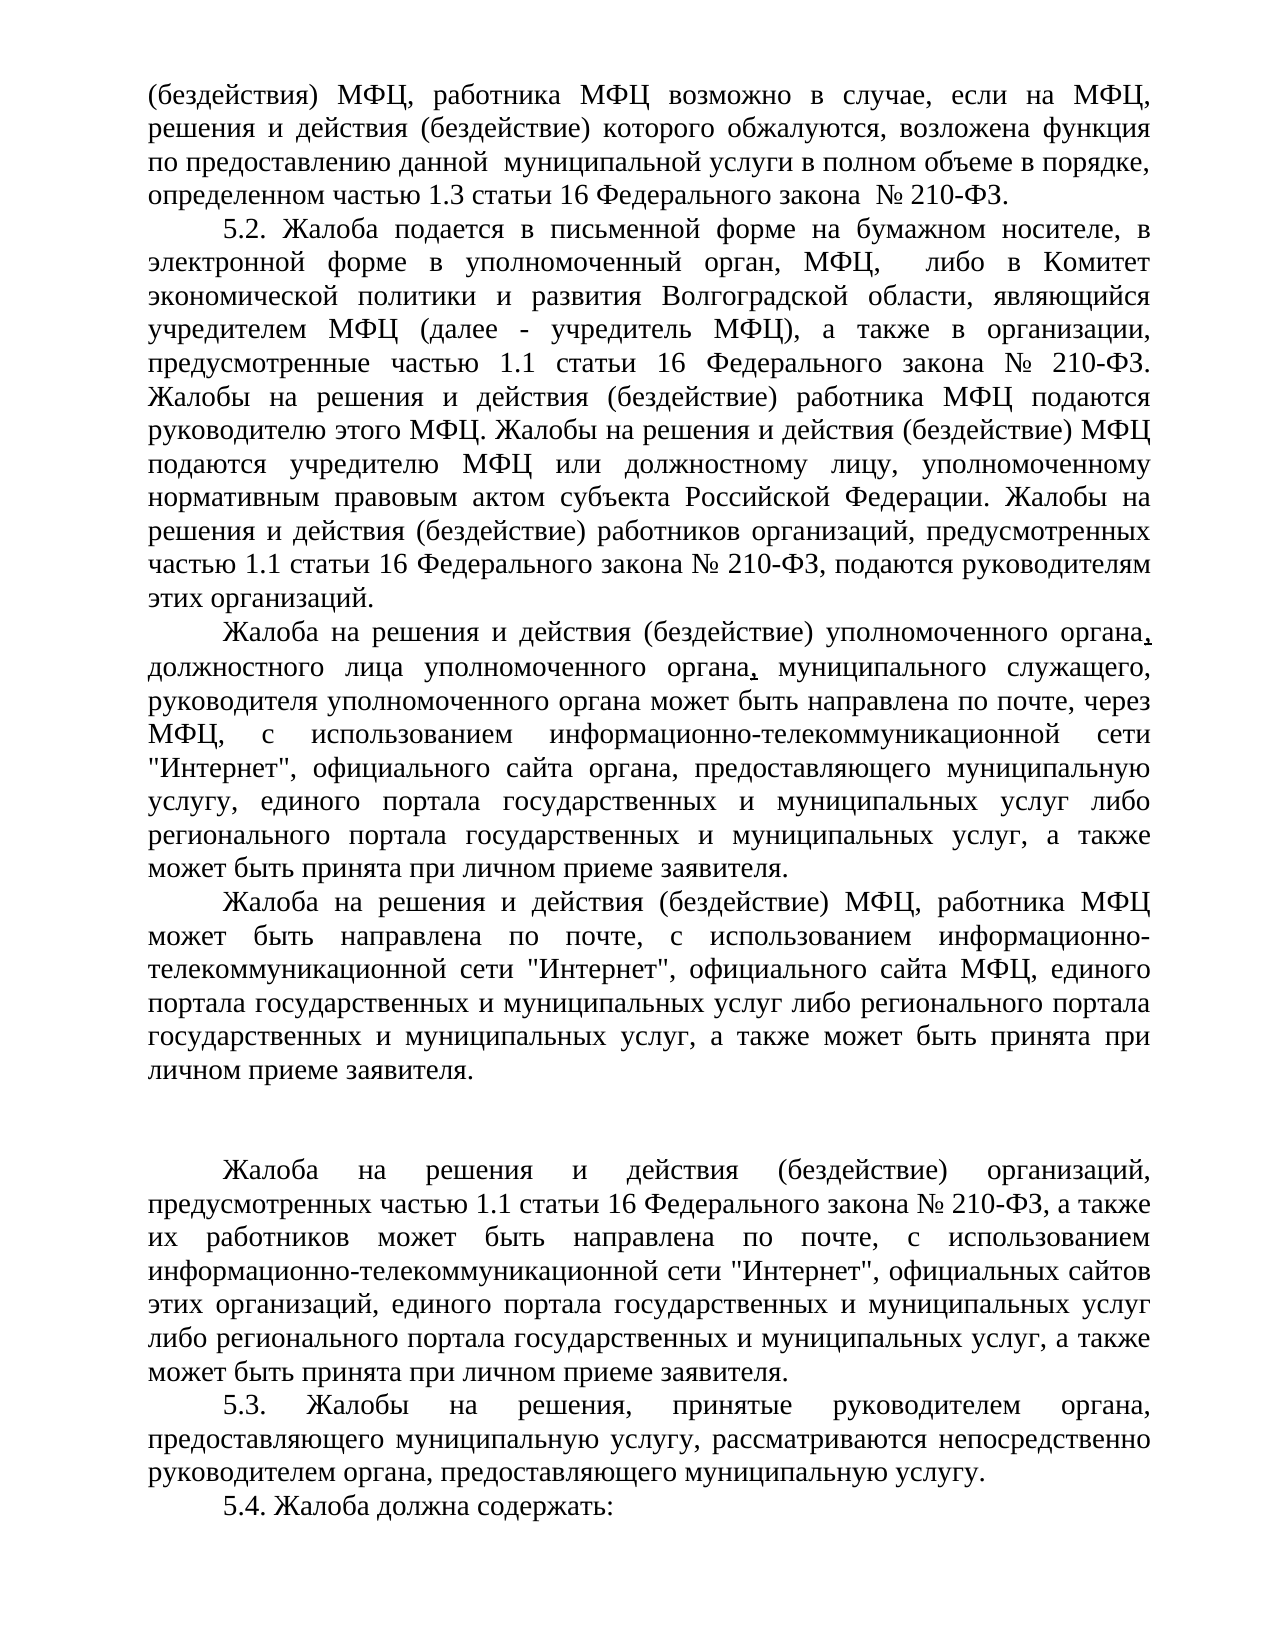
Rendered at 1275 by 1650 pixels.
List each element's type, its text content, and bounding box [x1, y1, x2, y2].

text Жалоба на решения и действия (бездействие) уполномоченного органа, должностного лица уполномоченного органа, муниципального служащего, руководителя уполномоченного органа может быть направлена по почте, через МФЦ, с использованием информационно-телекоммуникационной сети "Интернет", официального сайта органа, предоставляющего муниципальную услугу, единого портала государственных и муниципальных услуг либо регионального портала государственных и муниципальных услуг, а также может быть принята при личном приеме заявителя. [148, 613, 1152, 884]
text 5.2. Жалоба подается в письменной форме на бумажном носителе, в электронной форме в уполномоченный орган, МФЦ, либо в Комитет экономической политики и развития Волгоградской области, являющийся учредителем МФЦ (далее - учредитель МФЦ), а также в организации, предусмотренные частью 1.1 статьи 16 Федерального закона № 210-ФЗ. Жалобы на решения и действия (бездействие) работника МФЦ подаются руководителю этого МФЦ. Жалобы на решения и действия (бездействие) МФЦ подаются учредителю МФЦ или должностному лицу, уполномоченному нормативным правовым актом субъекта Российской Федерации. Жалобы на решения и действия (бездействие) работников организаций, предусмотренных частью 1.1 статьи 16 Федерального закона № 210-ФЗ, подаются руководителям этих организаций. [148, 211, 1152, 613]
text 5.3. Жалобы на решения, принятые руководителем органа, предоставляющего муниципальную услугу, рассматриваются непосредственно руководителем органа, предоставляющего муниципальную услугу. [148, 1387, 1152, 1488]
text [148, 77, 1152, 211]
text Жалоба на решения и действия (бездействие) организаций, предусмотренных частью 1.1 статьи 16 Федерального закона № 210-ФЗ, а также их работников может быть направлена по почте, с использованием информационно-телекоммуникационной сети "Интернет", официальных сайтов этих организаций, единого портала государственных и муниципальных услуг либо регионального портала государственных и муниципальных услуг, а также может быть принята при личном приеме заявителя. [148, 1152, 1152, 1387]
text Жалоба на решения и действия (бездействие) МФЦ, работника МФЦ может быть направлена по почте, с использованием информационно-телекоммуникационной сети "Интернет", официального сайта МФЦ, единого портала государственных и муниципальных услуг либо регионального портала государственных и муниципальных услуг, а также может быть принята при личном приеме заявителя. [148, 884, 1152, 1085]
text 5.4. Жалоба должна содержать: [148, 1488, 1153, 1521]
